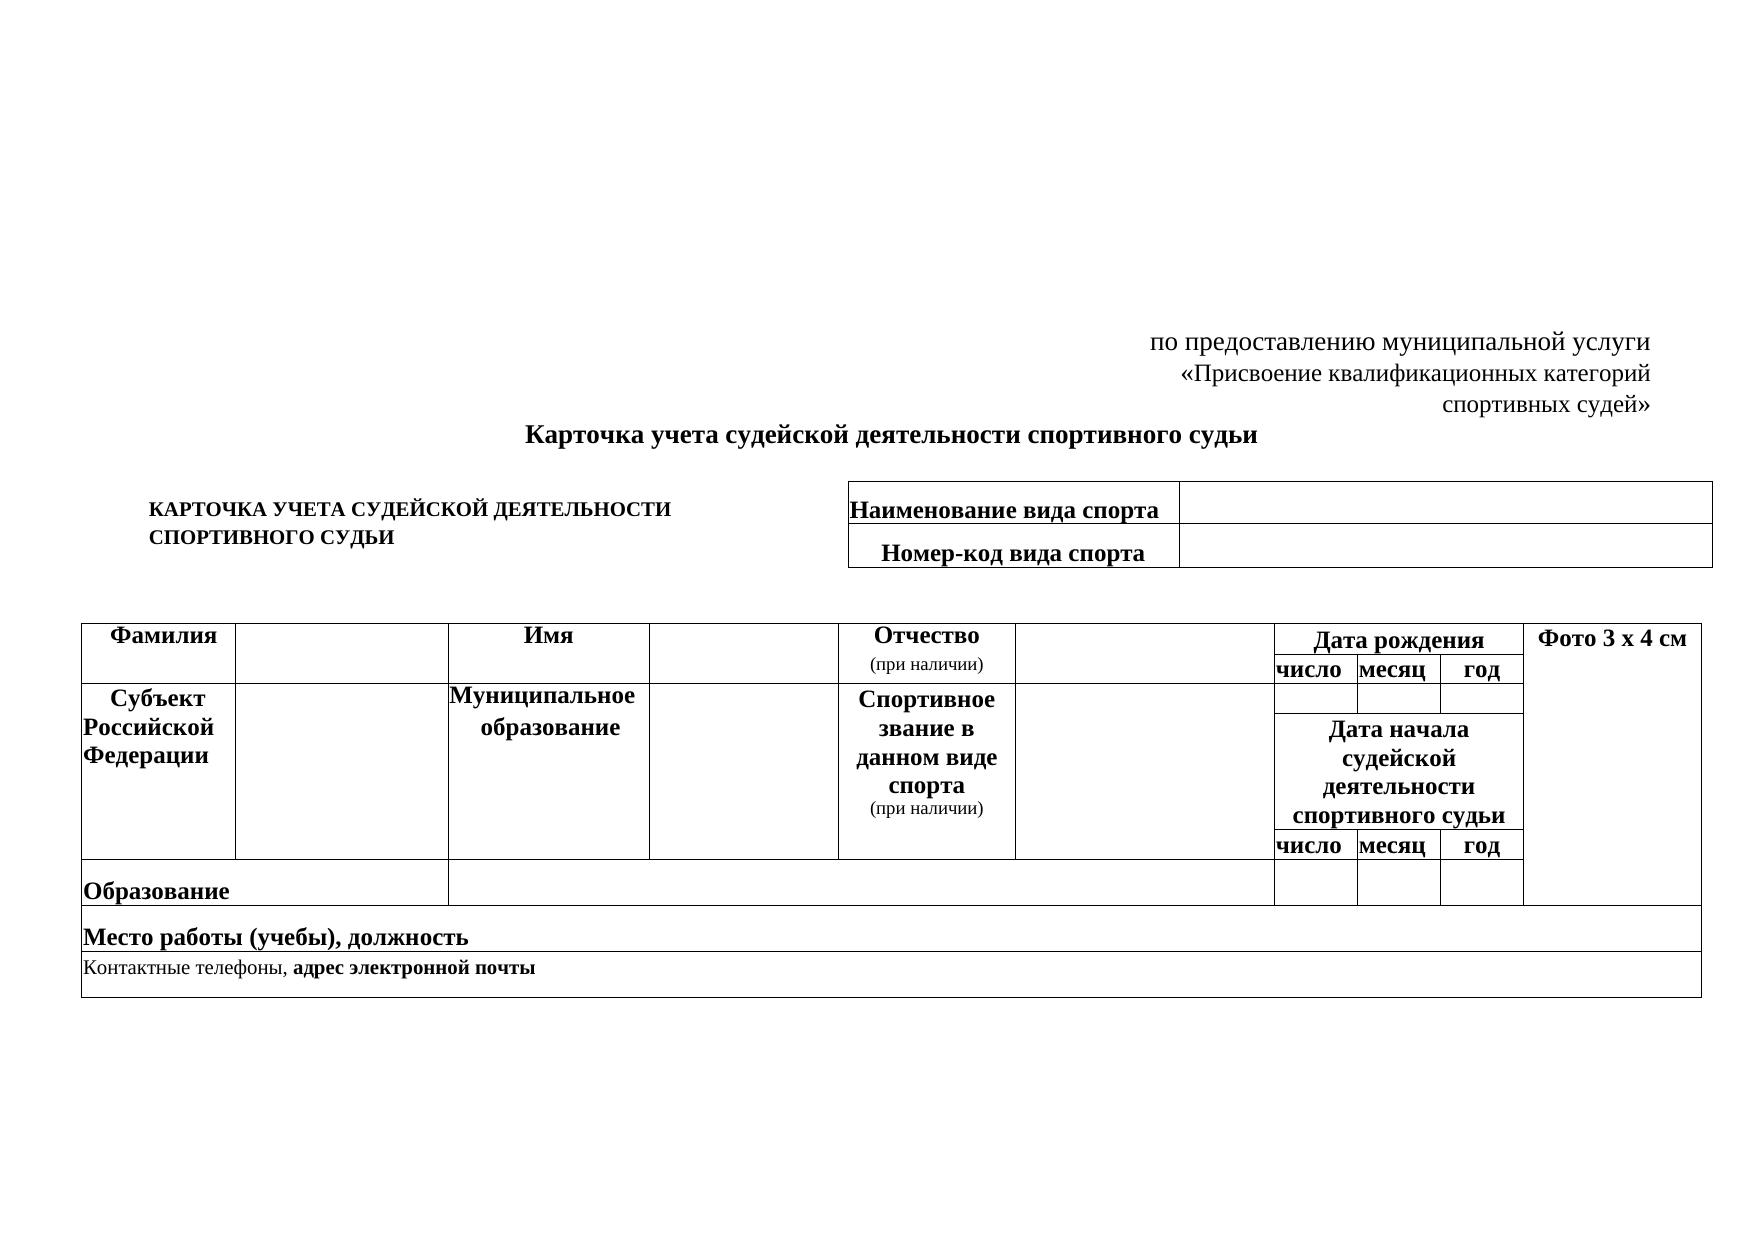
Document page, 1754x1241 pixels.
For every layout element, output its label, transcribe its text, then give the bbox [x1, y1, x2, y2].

table_cell [236, 684, 448, 858]
table_cell [449, 860, 1274, 904]
table_cell [1180, 524, 1712, 567]
table_cell Номер-код вида спорта [849, 524, 1179, 567]
table_header Дата рождения [1275, 624, 1523, 653]
table_cell [1358, 860, 1440, 904]
table_cell число [1275, 655, 1357, 683]
table_cell год [1441, 830, 1523, 858]
table_cell [1275, 860, 1357, 904]
table_cell Образование [82, 860, 448, 904]
table_header Фото 3 х 4 см [1524, 624, 1701, 904]
table_header [236, 624, 448, 683]
table_cell Муниципальное образование [449, 684, 649, 858]
table_header Отчество (при наличии) [839, 624, 1015, 683]
table_cell [1275, 684, 1357, 713]
table_cell [1441, 684, 1523, 713]
table_cell Дата начала судейской деятельности спортивного судьи [1275, 714, 1523, 829]
table_cell месяц [1358, 830, 1440, 858]
table_cell Спортивное звание в данном виде спорта (при наличии) [839, 684, 1015, 858]
table_cell Субъект Российской Федерации [82, 684, 235, 858]
table_cell Место работы (учебы), должность [82, 906, 1701, 951]
table_header Имя [449, 624, 649, 683]
table_cell [1358, 684, 1440, 713]
table_cell [1016, 684, 1274, 858]
table_cell [650, 684, 838, 858]
table_cell число [1275, 830, 1357, 858]
text Карточка учета судейской деятельности спортивного судьи [118, 418, 1665, 449]
table_header Наименование вида спорта [849, 482, 1179, 523]
table_cell месяц [1358, 655, 1440, 683]
table_cell Контактные телефоны, адрес электронной почты [82, 952, 1701, 997]
text «Присвоение квалификационных категорий спортивных судей» [118, 356, 1651, 418]
table_header [650, 624, 838, 683]
table_cell [1441, 860, 1523, 904]
text по предоставлению муниципальной услуги [118, 325, 1651, 356]
table_header [1180, 482, 1712, 523]
table_header [1016, 624, 1274, 683]
table_header Фамилия [82, 624, 235, 683]
table_cell год [1441, 655, 1523, 683]
